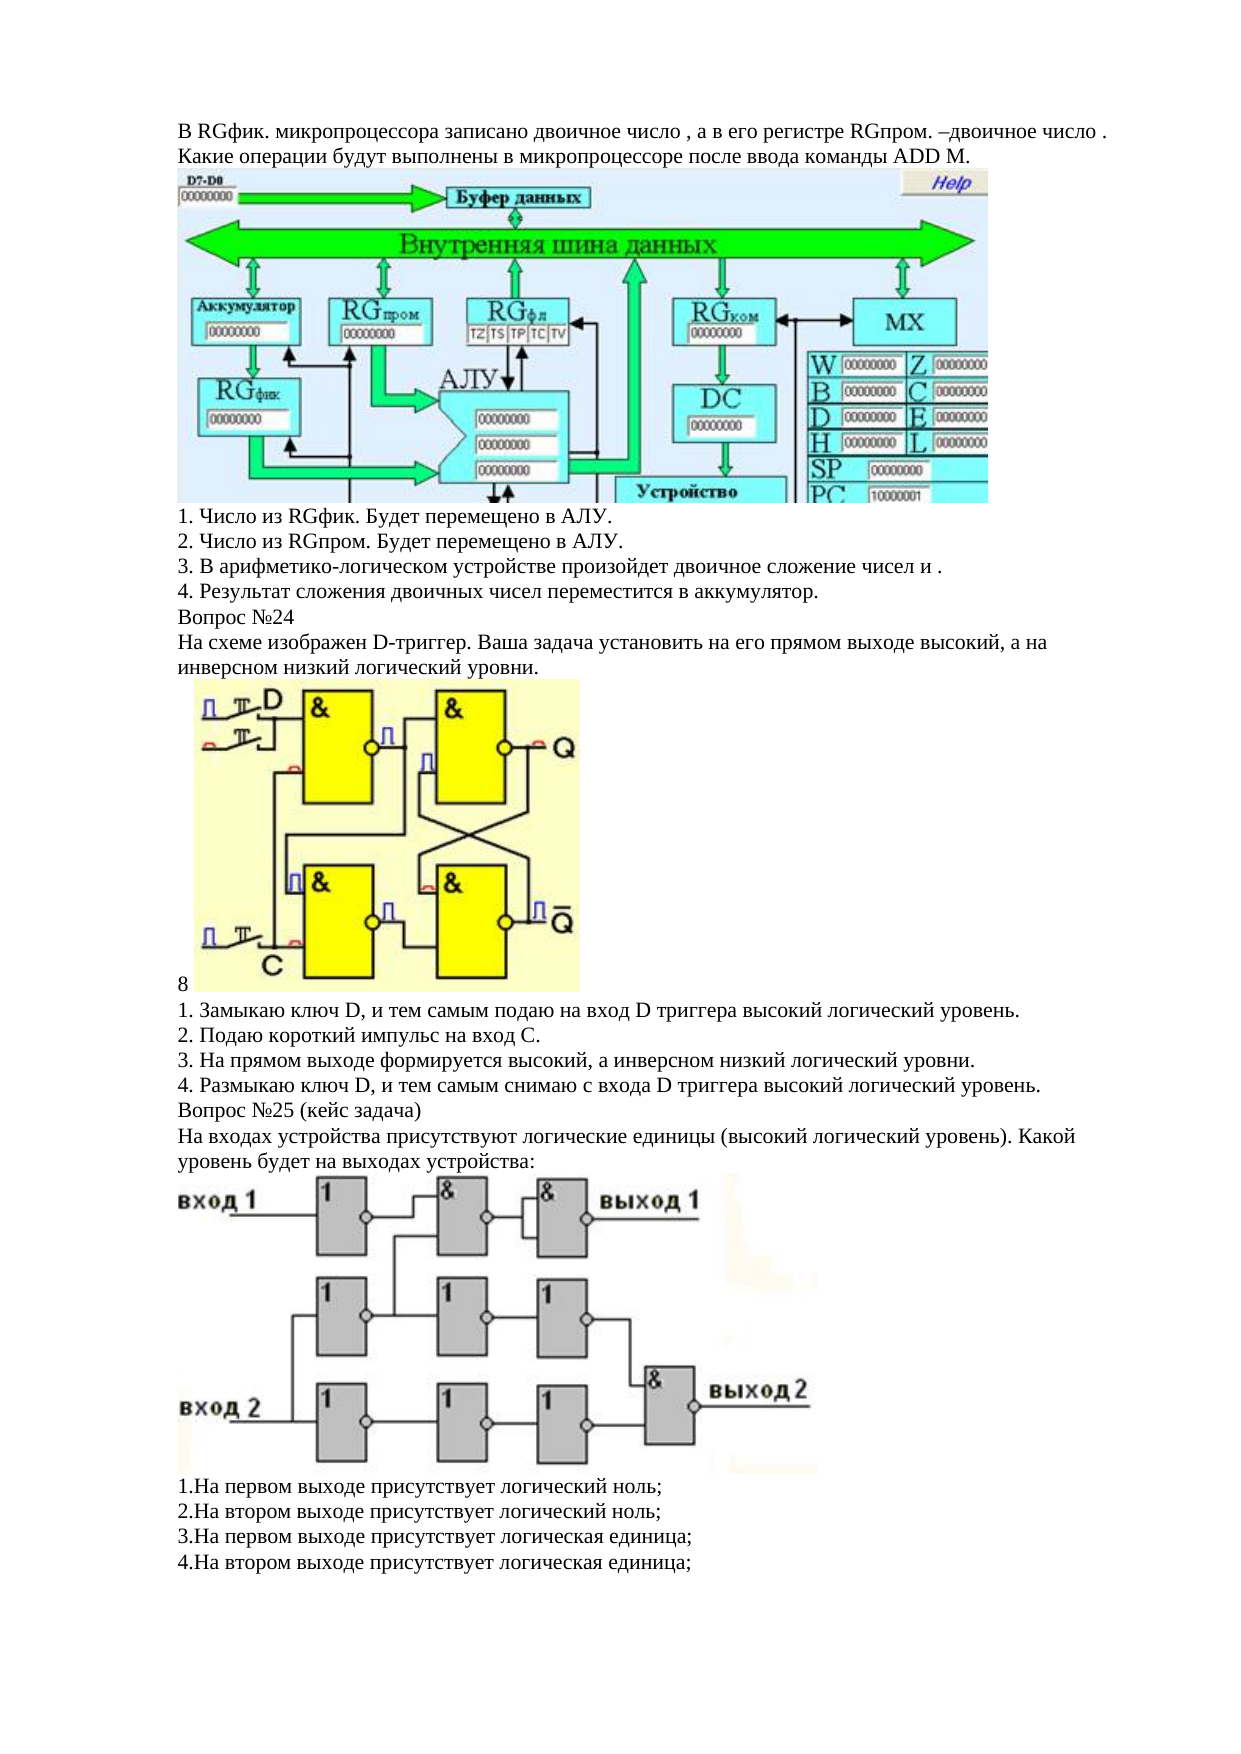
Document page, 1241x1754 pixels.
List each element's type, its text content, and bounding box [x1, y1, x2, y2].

text В RGфик. микропроцессора записано двоичное число , а в его регистре RGпром. –двоичное число . Какие операции будут выполнены в микропроцессоре после ввода команды АDD M. [177, 118, 1152, 168]
picture [177, 1173, 818, 1474]
text 3. В арифметико-логическом устройстве произойдет двоичное сложение чисел и . [177, 553, 1152, 578]
text 4. Размыкаю ключ D, и тем самым снимаю с входа D триггера высокий логический уровень. [177, 1072, 1152, 1097]
picture [193, 679, 580, 992]
text 4. Результат сложения двоичных чисел переместится в аккумулятор. [177, 578, 1152, 604]
text На схеме изображен D-триггер. Ваша задача установить на его прямом выходе высокий, а на инверсном низкий логический уровни. [177, 629, 1152, 679]
text 1. Замыкаю ключ D, и тем самым подаю на вход D триггера высокий логический уровень. [177, 997, 1152, 1022]
text 2. Подаю короткий импульс на вход С. [177, 1022, 1152, 1047]
text 3. На прямом выходе формируется высокий, а инверсном низкий логический уровни. [177, 1047, 1152, 1072]
text 1. Число из RGфик. Будет перемещено в АЛУ. [177, 503, 1152, 528]
text 2. Число из RGпром. Будет перемещено в АЛУ. [177, 528, 1152, 553]
text 2.На втором выходе присутствует логический ноль; [177, 1498, 1152, 1523]
text 1.На первом выходе присутствует логический ноль; [177, 1473, 1152, 1498]
text Вопрос №24 [177, 604, 1152, 629]
text На входах устройства присутствуют логические единицы (высокий логический уровень). Какой уровень будет на выходах устройства: [177, 1123, 1152, 1173]
text 3.На первом выходе присутствует логическая единица; [177, 1523, 1152, 1549]
picture [177, 168, 989, 503]
text Вопрос №25 (кейс задача) [177, 1097, 1152, 1123]
text 4.На втором выходе присутствует логическая единица; [177, 1549, 1152, 1574]
